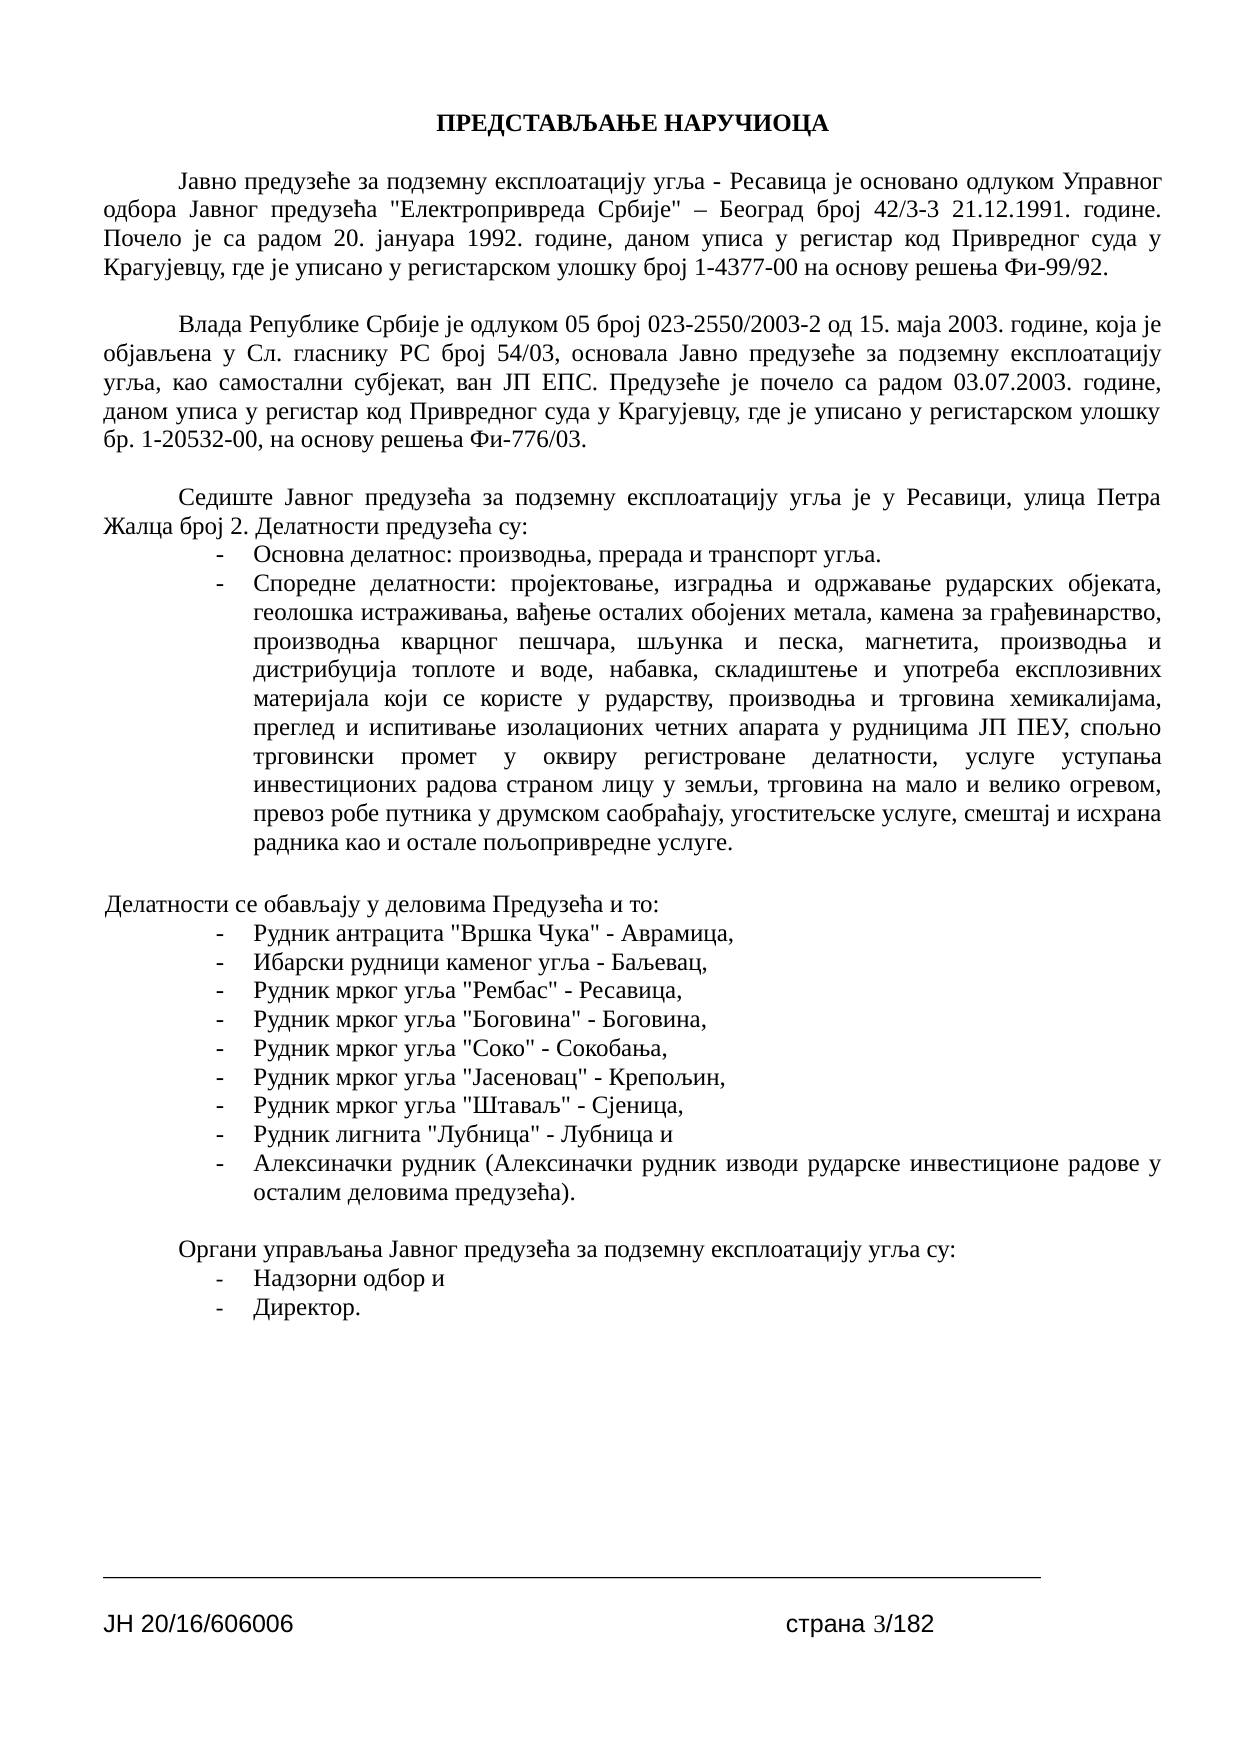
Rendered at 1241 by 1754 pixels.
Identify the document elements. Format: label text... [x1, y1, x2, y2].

list Рудник мрког угља "Рембас" - Ресавица, [216, 976, 1162, 1004]
text Делатности се обављају у деловима Предузећа и то: [103, 889, 1162, 918]
text Органи управљања Јавног предузећа за подземну експлоатацију угља су: [103, 1234, 1162, 1263]
text ПРЕДСТАВЉАЊЕ НАРУЧИОЦА [103, 108, 1162, 137]
text Влада Републике Србије је одлуком 05 број 023-2550/2003-2 од 15. маја 2003. године, која је објављена у Сл. гласнику РС број 54/03, основала Јавно предузеће за подземну експлоатацију угља, као самостални субјекат, ван ЈП ЕПС. Предузеће је почело са радом 03.07.2003. године, даном уписа у регистар код Привредног суда у Крагујевцу, где је уписано у регистарском улошку бр. 1-20532-00, на основу решења Фи-776/03. [103, 309, 1162, 453]
list Директор. [216, 1292, 1162, 1321]
list Рудник антрацита "Вршка Чука" - Аврамица, [216, 918, 1162, 947]
list Споредне делатности: пројектовање, изградња и одржавање рударских објеката, геолошка истраживања, вађење осталих обојених метала, камена за грађевинарство, производња кварцног пешчара, шљунка и песка, магнетита, производња и дистрибуција топлоте и воде, набавка, складиштење и употреба експлозивних материјала који се користе у рударству, производња и трговина хемикалијама, преглед и испитивање изолационих четних апарата у рудницима ЈП ПЕУ, спољно трговински промет у оквиру регистроване делатности, услуге уступања инвестиционих радова страном лицу у земљи, трговина на мало и велико огревом, превоз робе путника у друмском саобраћају, угоститељске услуге, смештај и исхрана радника као и остале пољопривредне услуге. [216, 568, 1162, 856]
list Основна делатнос: производња, прерада и транспорт угља. [216, 539, 1162, 568]
list Рудник мрког угља "Штаваљ" - Сјеница, [216, 1091, 1162, 1119]
list Рудник мрког угља "Јасеновац" - Крепољин, [216, 1062, 1162, 1091]
list Рудник лигнита "Лубница" - Лубница и [216, 1119, 1162, 1148]
text Jавно предузеће за подземну експлоатацију угља - Ресавица је основано одлуком Управног одбора Јавног предузећа "Електропривреда Србије" – Београд број 42/3-3 21.12.1991. године. Почело је са радом 20. јануара 1992. године, даном уписа у регистар код Привредног суда у Крагујевцу, где је уписано у регистарском улошку број 1-4377-00 на основу решења Фи-99/92. [103, 166, 1162, 281]
list Рудник мрког угља "Соко" - Сокобања, [216, 1033, 1162, 1062]
list Ибарски рудници каменог угља - Баљевац, [216, 947, 1162, 976]
list Рудник мрког угља "Боговина" - Боговина, [216, 1004, 1162, 1033]
list Алексиначки рудник (Алексиначки рудник изводи рударске инвестиционе радове у осталим деловима предузећа). [216, 1148, 1162, 1206]
list Надзорни одбор и [216, 1263, 1162, 1292]
text Седиште Јавног предузећа за подземну експлоатацију угља је у Ресавици, улица Петра Жалца број 2. Делатности предузећа су: [103, 482, 1162, 539]
